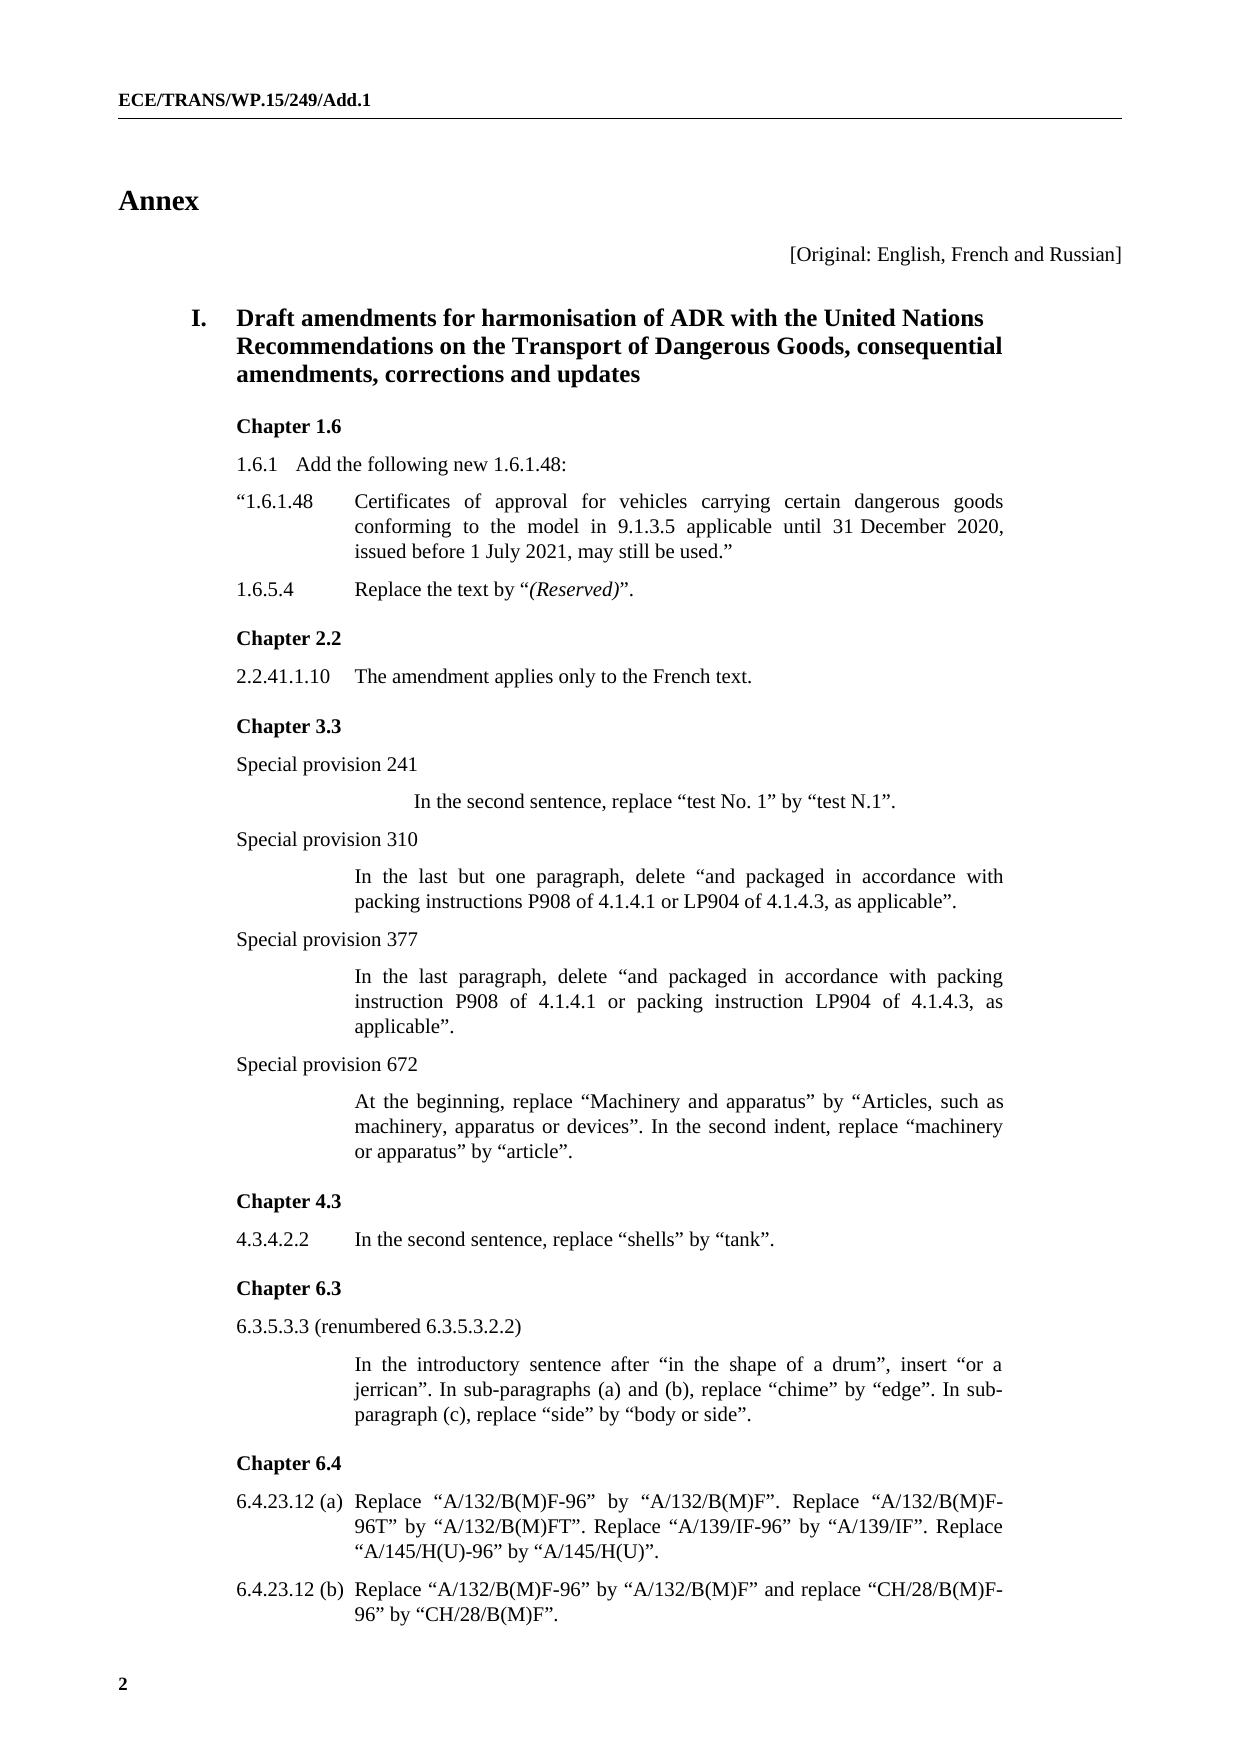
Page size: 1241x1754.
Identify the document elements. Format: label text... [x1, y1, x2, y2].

text In the introductory sentence after “in the shape of a drum”, insert “or a jerrican”. In sub-paragraphs (a) and (b), replace “chime” by “edge”. In sub-paragraph (c), replace “side” by “body or side”. [236, 1351, 1004, 1426]
text In the second sentence, replace “test No. 1” by “test N.1”. [354, 788, 1004, 813]
text Special provision 241 [236, 751, 1004, 776]
text 1.6.1 Add the following new 1.6.1.48: [236, 451, 1004, 476]
text [Original: English, French and Russian] [118, 241, 1122, 266]
text Chapter 2.2 [118, 626, 1004, 651]
text Chapter 3.3 [118, 713, 1004, 738]
text 4.3.4.2.2 In the second sentence, replace “shells” by “tank”. [236, 1226, 1004, 1251]
text Chapter 6.3 [118, 1276, 1004, 1301]
text Chapter 1.6 [118, 413, 1004, 438]
text Annex [118, 185, 1004, 216]
text In the last paragraph, delete “and packaged in accordance with packing instruction P908 of 4.1.4.1 or packing instruction LP904 of 4.1.4.3, as applicable”. [354, 963, 1004, 1038]
text 2.2.41.1.10 The amendment applies only to the French text. [236, 663, 1004, 688]
text “1.6.1.48 Certificates of approval for vehicles carrying certain dangerous goods conforming to the model in 9.1.3.5 applicable until 31 December 2020, issued before 1 July 2021, may still be used.” [236, 488, 1004, 563]
text 6.3.5.3.3 (renumbered 6.3.5.3.2.2) [236, 1313, 1004, 1338]
text Special provision 672 [236, 1051, 1004, 1076]
text 6.4.23.12 (a) Replace “A/132/B(M)F-96” by “A/132/B(M)F”. Replace “A/132/B(M)F-96T” by “A/132/B(M)FT”. Replace “A/139/IF-96” by “A/139/IF”. Replace “A/145/H(U)-96” by “A/145/H(U)”. [236, 1488, 1004, 1563]
text In the last but one paragraph, delete “and packaged in accordance with packing instructions P908 of 4.1.4.1 or LP904 of 4.1.4.3, as applicable”. [354, 863, 1004, 913]
text At the beginning, replace “Machinery and apparatus” by “Articles, such as machinery, apparatus or devices”. In the second indent, replace “machinery or apparatus” by “article”. [354, 1088, 1004, 1163]
text Chapter 4.3 [118, 1188, 1004, 1213]
text Special provision 310 [236, 826, 1004, 851]
text Special provision 377 [236, 926, 1004, 951]
text Chapter 6.4 [118, 1451, 1004, 1476]
text I. Draft amendments for harmonisation of ADR with the United Nations Recommendations on the Transport of Dangerous Goods, consequential amendments, corrections and updates [118, 304, 1004, 388]
text 6.4.23.12 (b) Replace “A/132/B(M)F-96” by “A/132/B(M)F” and replace “CH/28/B(M)F-96” by “CH/28/B(M)F”. [236, 1576, 1004, 1626]
text 1.6.5.4 Replace the text by “(Reserved)”. [236, 576, 1004, 601]
